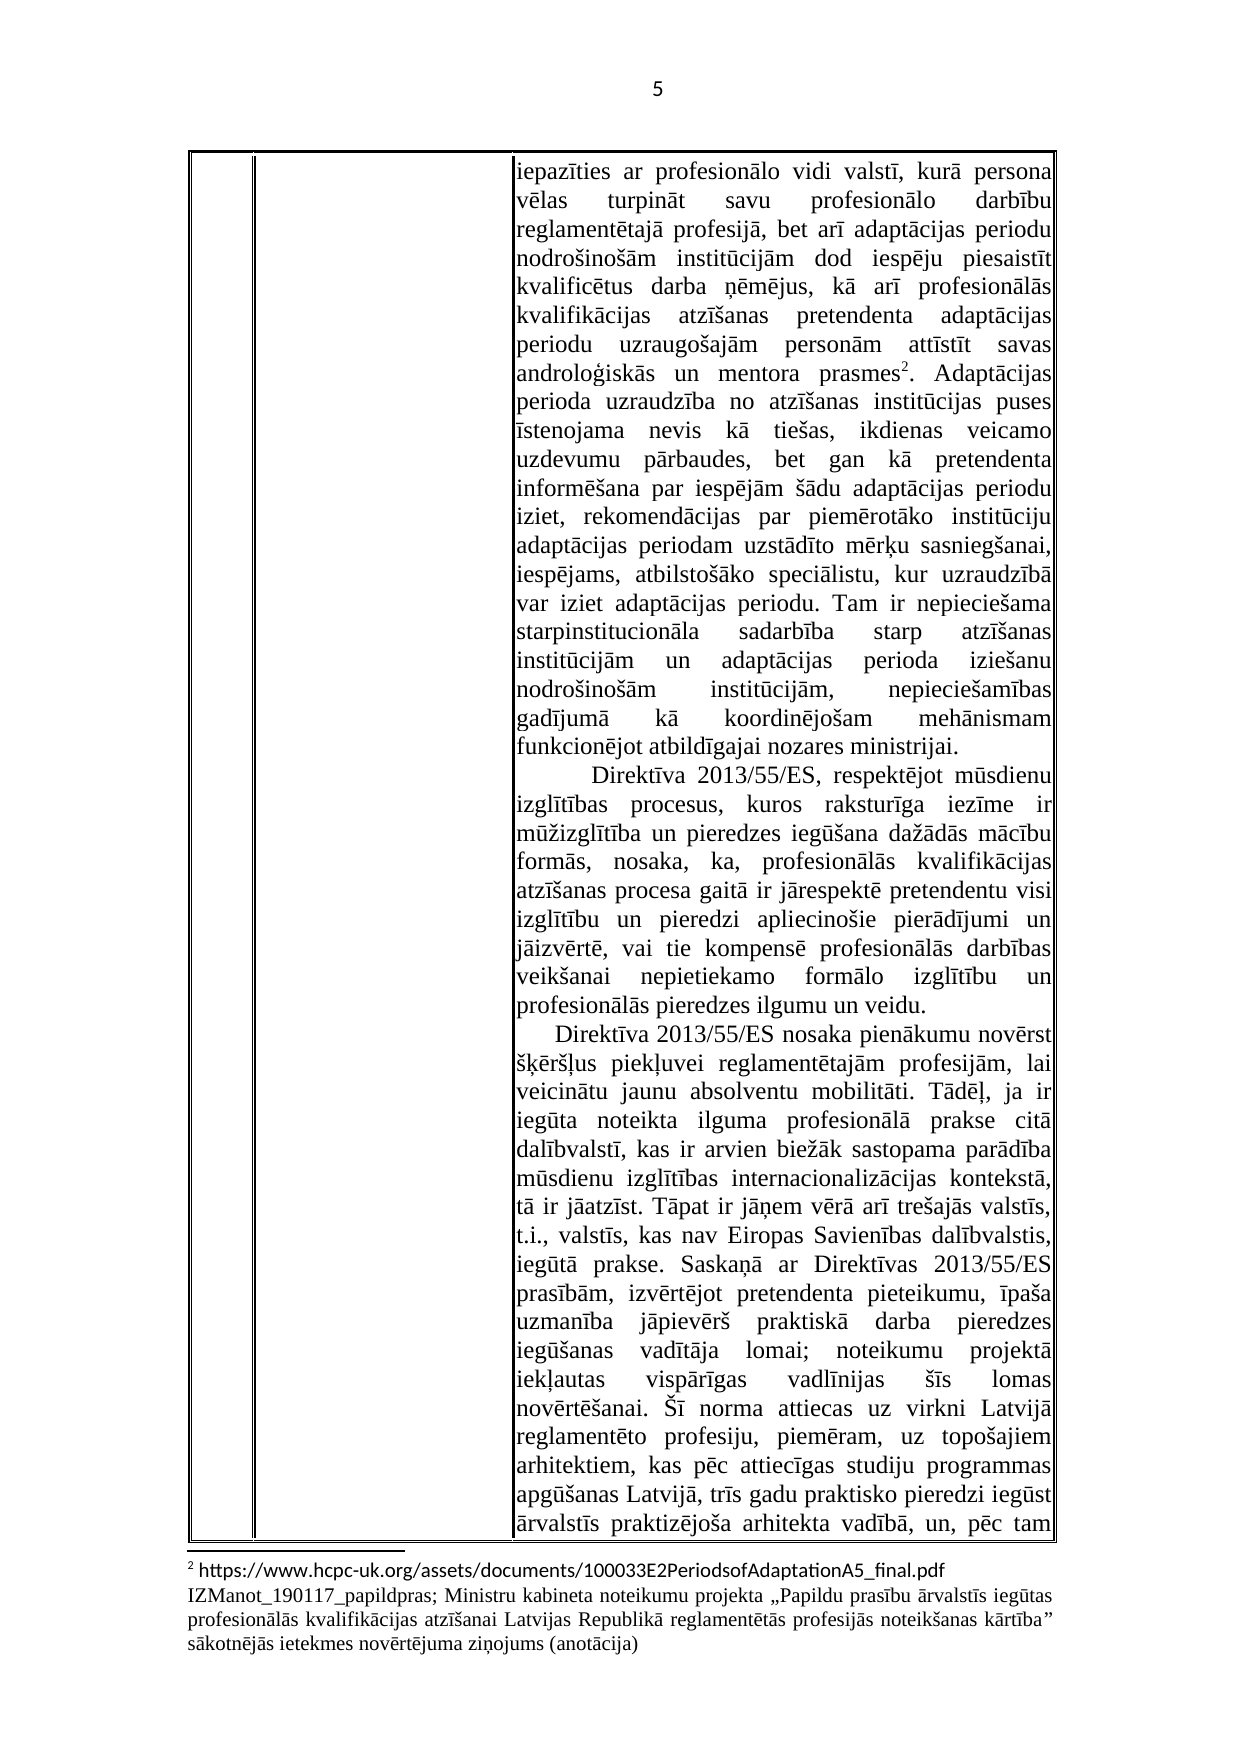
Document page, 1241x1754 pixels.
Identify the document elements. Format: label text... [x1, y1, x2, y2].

table_cell 2. [192, 152, 254, 1539]
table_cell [254, 152, 513, 1539]
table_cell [513, 153, 1053, 1539]
